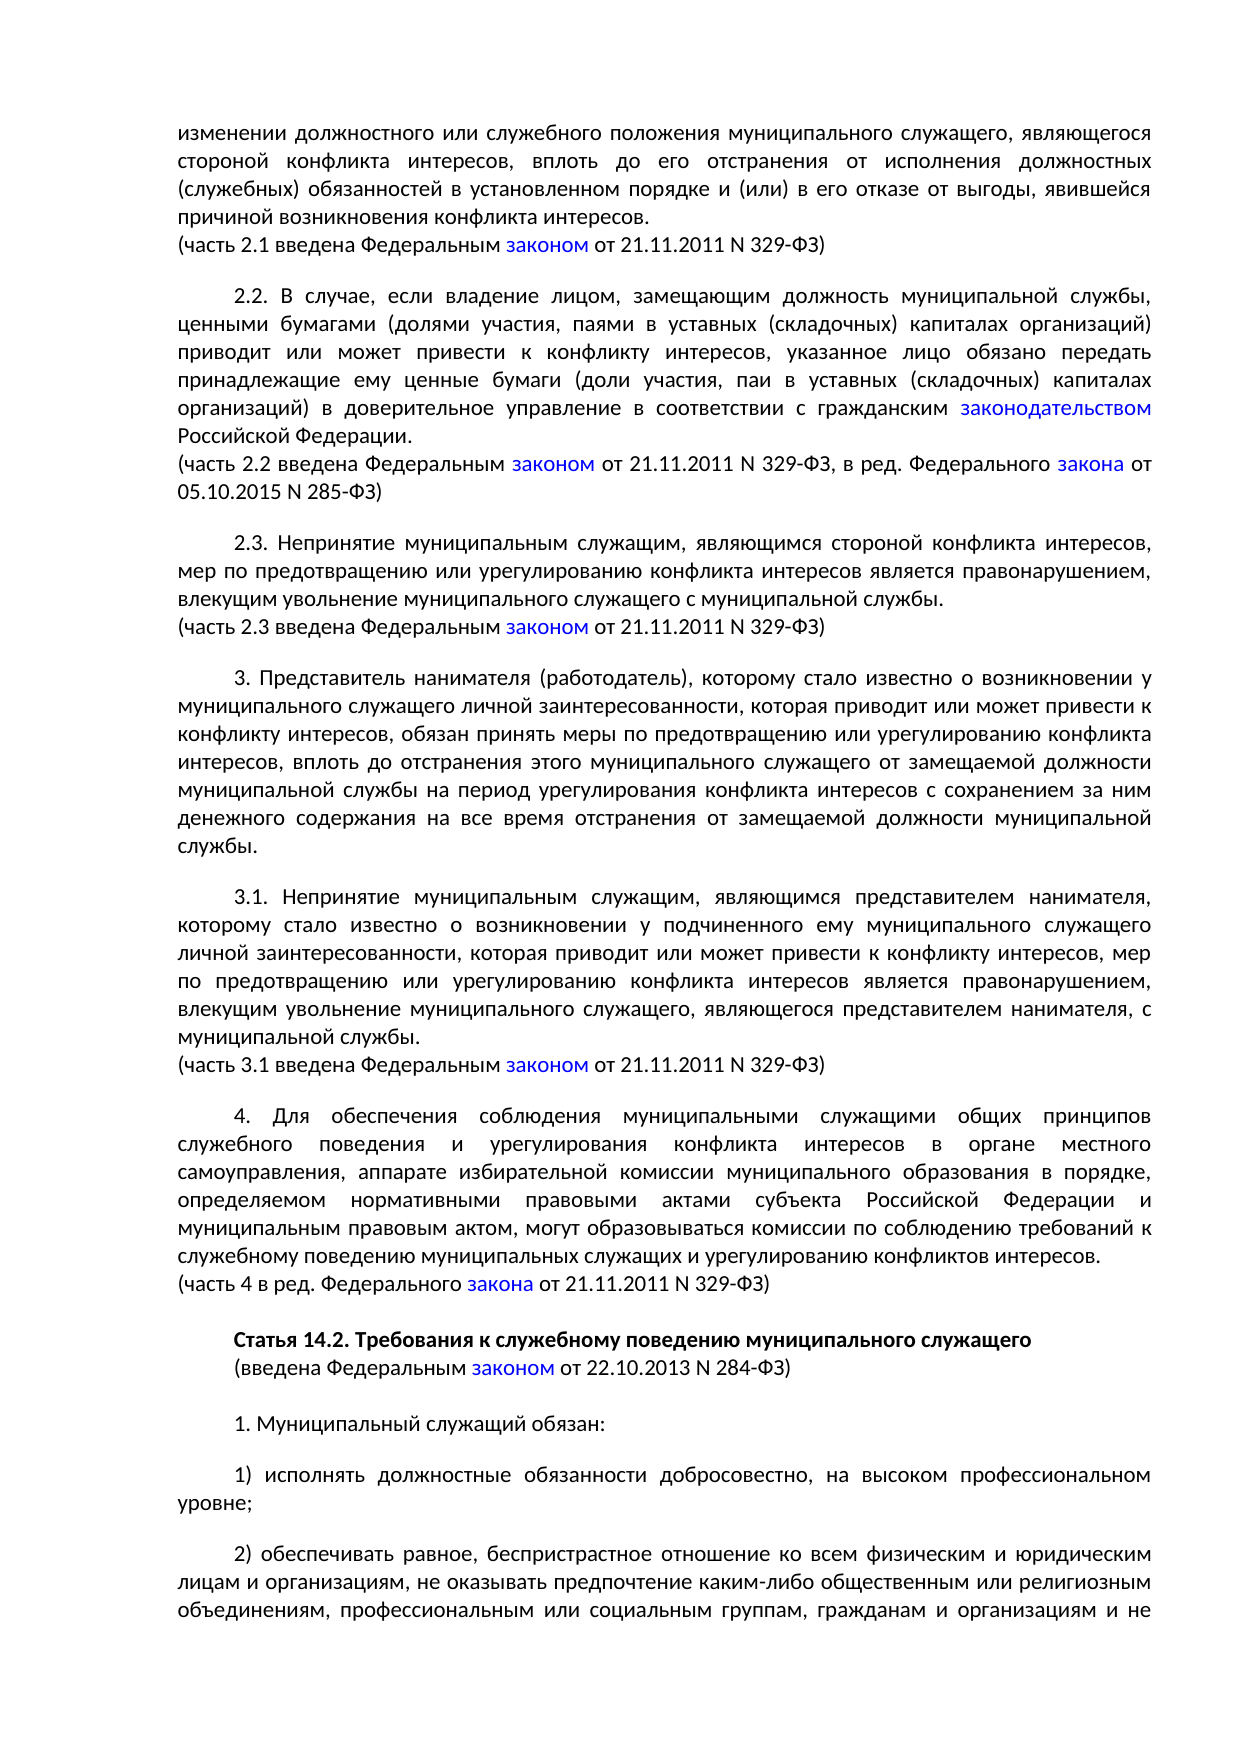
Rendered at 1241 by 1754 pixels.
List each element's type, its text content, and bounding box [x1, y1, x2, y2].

text (введена Федеральным законом от 22.10.2013 N 284-ФЗ) [177, 1353, 1152, 1382]
title Статья 14.2. Требования к служебному поведению муниципального служащего [177, 1326, 1152, 1353]
text (часть 2.1 введена Федеральным законом от 21.11.2011 N 329-ФЗ) [177, 230, 1152, 258]
text 2.3. Непринятие муниципальным служащим, являющимся стороной конфликта интересов, мер по предотвращению или урегулированию конфликта интересов является правонарушением, влекущим увольнение муниципального служащего с муниципальной службы. [177, 528, 1152, 612]
text (часть 3.1 введена Федеральным законом от 21.11.2011 N 329-ФЗ) [177, 1050, 1152, 1078]
text 2.2. В случае, если владение лицом, замещающим должность муниципальной службы, ценными бумагами (долями участия, паями в уставных (складочных) капиталах организаций) приводит или может привести к конфликту интересов, указанное лицо обязано передать принадлежащие ему ценные бумаги (доли участия, паи в уставных (складочных) капиталах организаций) в доверительное управление в соответствии с гражданским законодательством Российской Федерации. [177, 281, 1152, 449]
text 4. Для обеспечения соблюдения муниципальными служащими общих принципов служебного поведения и урегулирования конфликта интересов в органе местного самоуправления, аппарате избирательной комиссии муниципального образования в порядке, определяемом нормативными правовыми актами субъекта Российской Федерации и муниципальным правовым актом, могут образовываться комиссии по соблюдению требований к служебному поведению муниципальных служащих и урегулированию конфликтов интересов. [177, 1101, 1152, 1269]
text 1) исполнять должностные обязанности добросовестно, на высоком профессиональном уровне; [177, 1461, 1152, 1517]
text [177, 1539, 1152, 1623]
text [177, 118, 1152, 230]
text (часть 2.2 введена Федеральным законом от 21.11.2011 N 329-ФЗ, в ред. Федерального закона от 05.10.2015 N 285-ФЗ) [177, 449, 1152, 505]
text (часть 2.3 введена Федеральным законом от 21.11.2011 N 329-ФЗ) [177, 612, 1152, 640]
text 3.1. Непринятие муниципальным служащим, являющимся представителем нанимателя, которому стало известно о возникновении у подчиненного ему муниципального служащего личной заинтересованности, которая приводит или может привести к конфликту интересов, мер по предотвращению или урегулированию конфликта интересов является правонарушением, влекущим увольнение муниципального служащего, являющегося представителем нанимателя, с муниципальной службы. [177, 882, 1152, 1050]
text (часть 4 в ред. Федерального закона от 21.11.2011 N 329-ФЗ) [177, 1269, 1152, 1297]
text 3. Представитель нанимателя (работодатель), которому стало известно о возникновении у муниципального служащего личной заинтересованности, которая приводит или может привести к конфликту интересов, обязан принять меры по предотвращению или урегулированию конфликта интересов, вплоть до отстранения этого муниципального служащего от замещаемой должности муниципальной службы на период урегулирования конфликта интересов с сохранением за ним денежного содержания на все время отстранения от замещаемой должности муниципальной службы. [177, 663, 1152, 859]
text 1. Муниципальный служащий обязан: [177, 1409, 1152, 1438]
